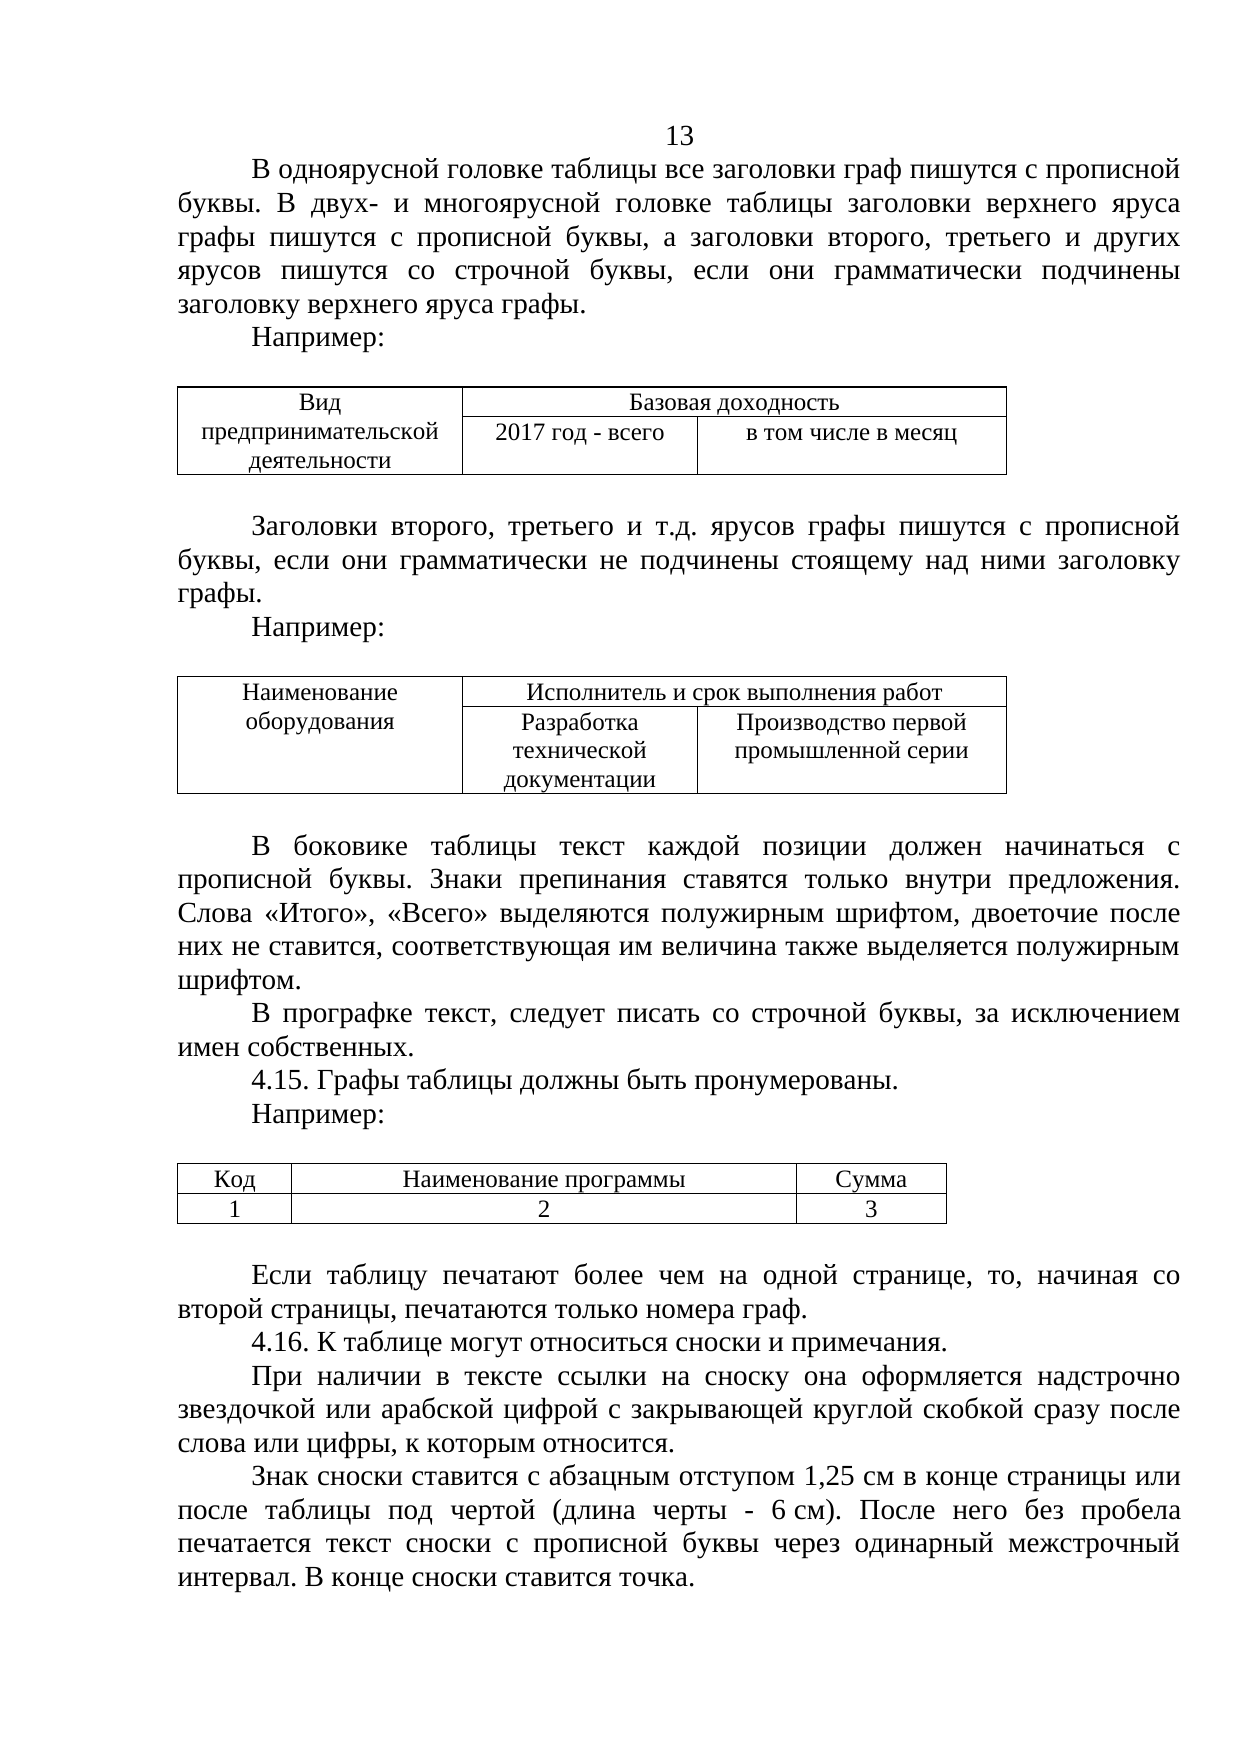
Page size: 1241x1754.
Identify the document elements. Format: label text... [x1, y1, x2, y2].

text Например: [177, 319, 1181, 353]
text Например: [177, 609, 1181, 642]
table_cell 1 [178, 1194, 291, 1223]
table_header Код [178, 1164, 291, 1193]
text В одноярусной головке таблицы все заголовки граф пишутся с прописной буквы. В двух- и многоярусной головке таблицы заголовки верхнего яруса графы пишутся с прописной буквы, а заголовки второго, третьего и других ярусов пишутся со строчной буквы, если они грамматически подчинены заголовку верхнего яруса графы. [177, 152, 1181, 319]
text В боковике таблицы текст каждой позиции должен начинаться с прописной буквы. Знаки препинания ставятся только внутри предложения. Слова «Итого», «Всего» выделяются полужирным шрифтом, двоеточие после них не ставится, соответствующая им величина также выделяется полужирным шрифтом. [177, 828, 1181, 995]
table_header Наименование программы [292, 1164, 796, 1193]
table_cell Разработка технической документации [463, 707, 697, 793]
text При наличии в тексте ссылки на сноску она оформляется надстрочно звездочкой или арабской цифрой с закрывающей круглой скобкой сразу после слова или цифры, к которым относится. [177, 1358, 1181, 1458]
text Знак сноски ставится с абзацным отступом 1,25 см в конце страницы или после таблицы под чертой (длина черты - 6 см). После него без пробела печатается текст сноски с прописной буквы через одинарный межстрочный интервал. В конце сноски ставится точка. [177, 1458, 1181, 1593]
table_header Базовая доходность [463, 388, 1006, 416]
text Например: [177, 1096, 1181, 1129]
table_header Исполнитель и срок выполнения работ [463, 677, 1006, 706]
text Если таблицу печатают более чем на одной странице, то, начиная со второй страницы, печатаются только номера граф. [177, 1257, 1181, 1324]
text В прографке текст, следует писать со строчной буквы, за исключением имен собственных. [177, 995, 1181, 1062]
table_cell 2 [292, 1194, 796, 1223]
text 13 [177, 118, 1181, 152]
table_cell в том числе в месяц [698, 417, 1006, 474]
table_header Наименование оборудования [178, 677, 462, 793]
text Заголовки второго, третьего и т.д. ярусов графы пишутся с прописной буквы, если они грамматически не подчинены стоящему над ними заголовку графы. [177, 508, 1181, 609]
table_cell 3 [797, 1194, 946, 1223]
table_header Сумма [797, 1164, 946, 1193]
text 4.16. К таблице могут относиться сноски и примечания. [177, 1324, 1181, 1358]
text 4.15. Графы таблицы должны быть пронумерованы. [177, 1062, 1181, 1096]
table_header Вид предпринимательской деятельности [178, 388, 462, 474]
table_cell 2017 год - всего [463, 417, 697, 474]
table_cell Производство первой промышленной серии [698, 707, 1006, 793]
